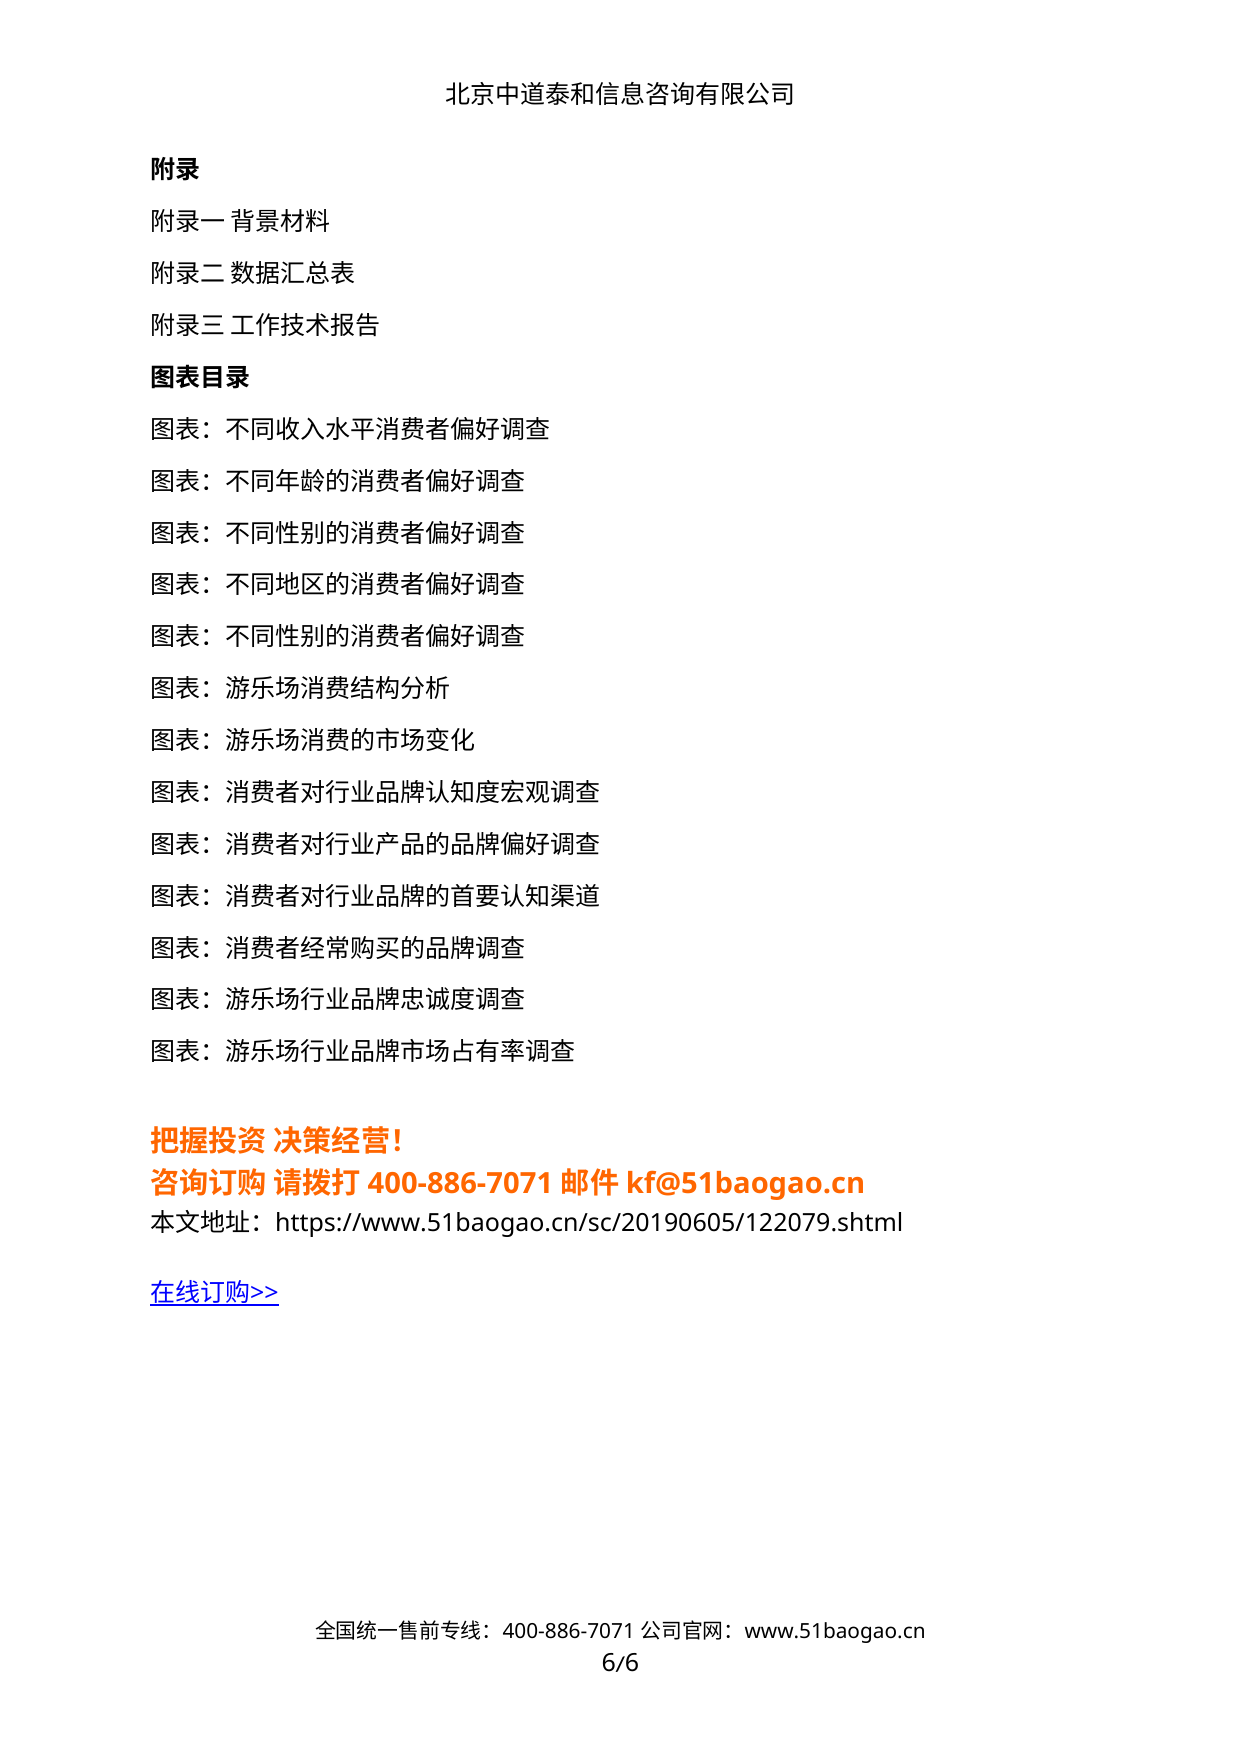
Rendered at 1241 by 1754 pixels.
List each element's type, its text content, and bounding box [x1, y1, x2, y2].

text 附录 [150, 150, 1090, 186]
text 图表：消费者对行业品牌认知度宏观调查 [150, 772, 1090, 809]
text 在线订购>> [150, 1239, 1090, 1309]
text 附录二 数据汇总表 [150, 254, 1090, 290]
text 图表：不同性别的消费者偏好调查 [150, 617, 1090, 653]
text 图表目录 [150, 357, 1090, 394]
text 附录三 工作技术报告 [150, 306, 1090, 342]
text 图表：消费者对行业产品的品牌偏好调查 [150, 824, 1090, 861]
text 图表：游乐场行业品牌市场占有率调查 [150, 1032, 1090, 1068]
text 图表：消费者经常购买的品牌调查 [150, 928, 1090, 964]
text 图表：不同性别的消费者偏好调查 [150, 513, 1090, 549]
text 图表：游乐场消费结构分析 [150, 669, 1090, 705]
text 附录一 背景材料 [150, 202, 1090, 238]
text 图表：消费者对行业品牌的首要认知渠道 [150, 876, 1090, 912]
text 图表：不同地区的消费者偏好调查 [150, 565, 1090, 601]
text 图表：不同年龄的消费者偏好调查 [150, 461, 1090, 497]
text 图表：游乐场消费的市场变化 [150, 721, 1090, 757]
text 图表：游乐场行业品牌忠诚度调查 [150, 980, 1090, 1016]
text 图表：不同收入水平消费者偏好调查 [150, 409, 1090, 446]
text 把握投资 决策经营！咨询订购 请拨打 400-886-7071 邮件 kf@51baogao.cn本文地址：https://www.51baogao.cn/sc/20190605/122079.shtml [150, 1084, 1090, 1239]
